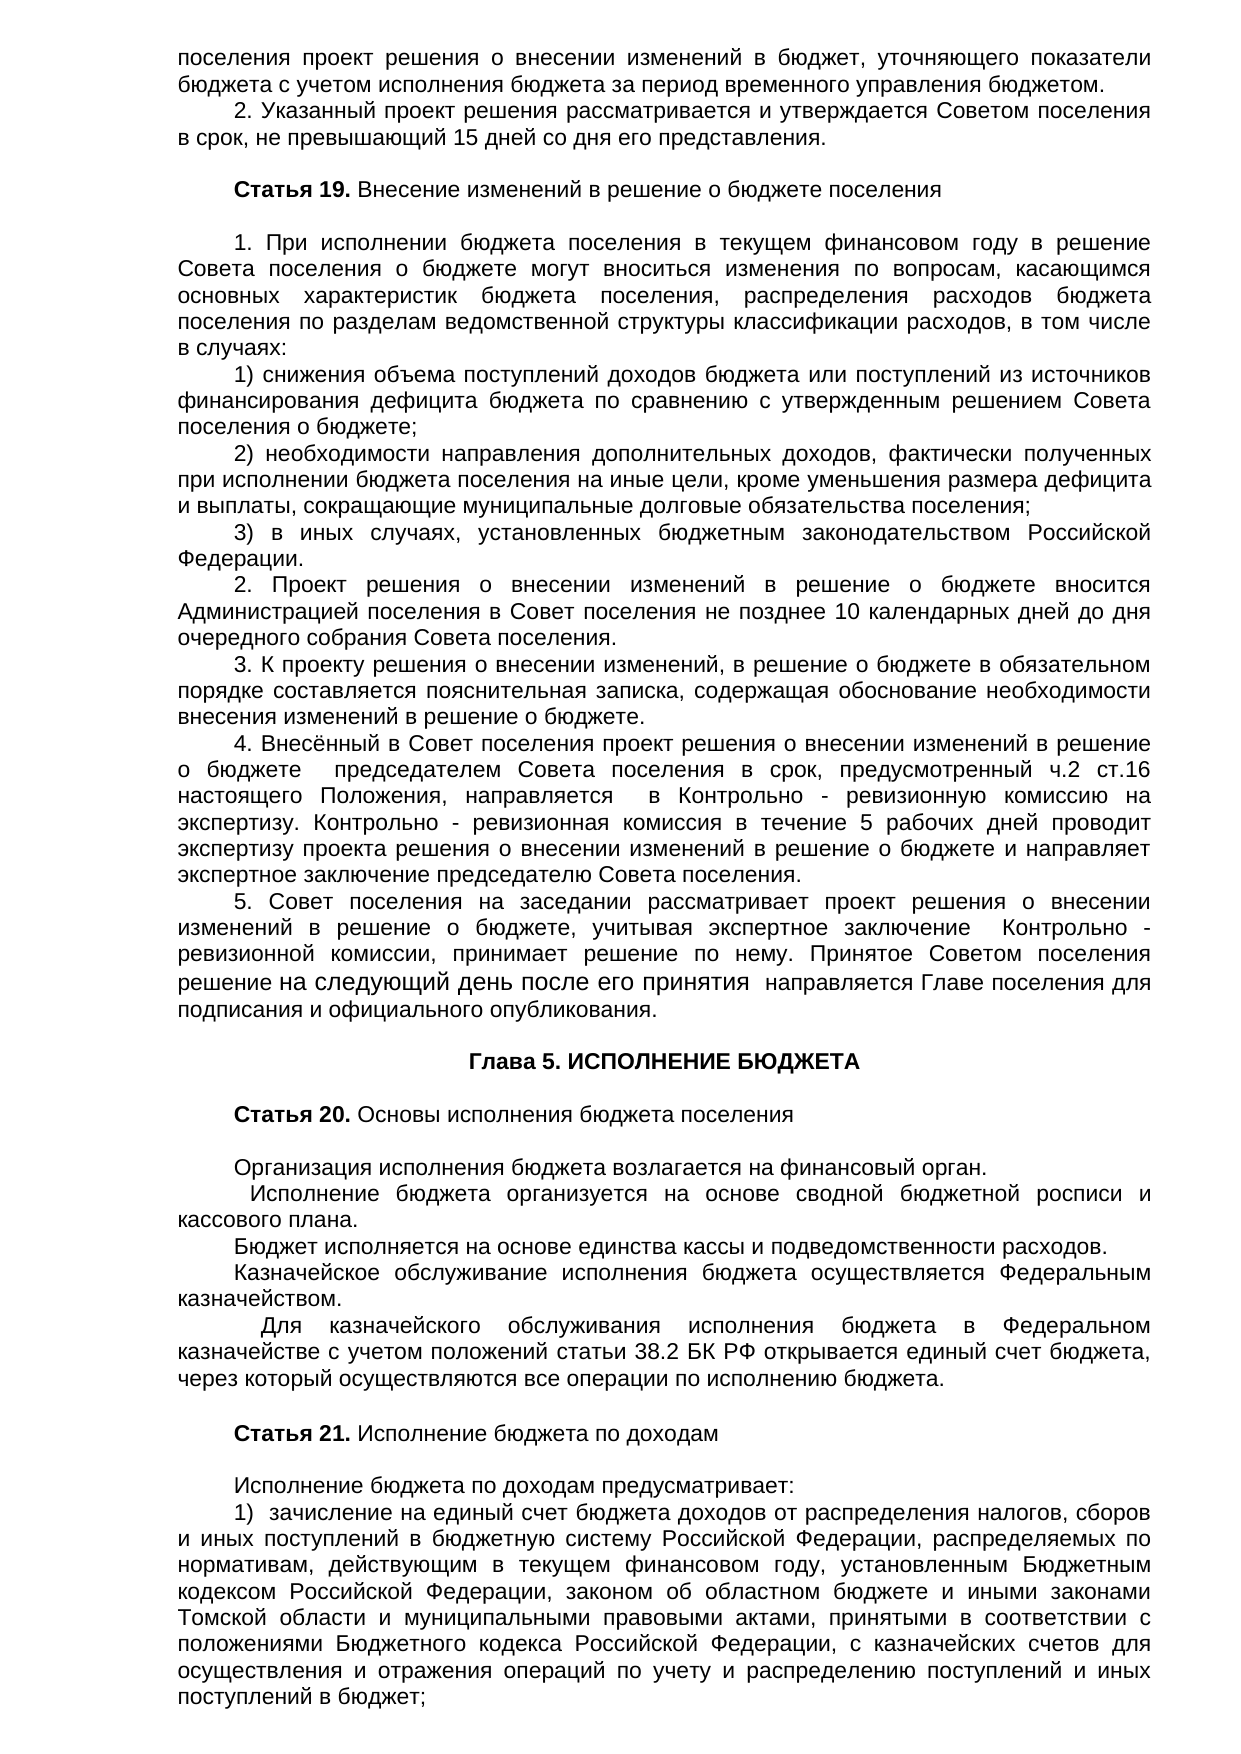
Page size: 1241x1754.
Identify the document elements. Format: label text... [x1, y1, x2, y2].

text Исполнение бюджета организуется на основе сводной бюджетной росписи и кассового плана. [177, 1180, 1152, 1233]
text 4. Внесённый в Совет поселения проект решения о внесении изменений в решение о бюджете председателем Совета поселения в срок, предусмотренный ч.2 ст.16 настоящего Положения, направляется в Контрольно - ревизионную комиссию на экспертизу. Контрольно - ревизионная комиссия в течение 5 рабочих дней проводит экспертизу проекта решения о внесении изменений в решение о бюджете и направляет экспертное заключение председателю Совета поселения. [177, 729, 1152, 888]
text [177, 44, 1152, 97]
text 3) в иных случаях, установленных бюджетным законодательством Российской Федерации. [177, 519, 1152, 571]
text Бюджет исполняется на основе единства кассы и подведомственности расходов. [177, 1233, 1152, 1259]
text 2) необходимости направления дополнительных доходов, фактически полученных при исполнении бюджета поселения на иные цели, кроме уменьшения размера дефицита и выплаты, сокращающие муниципальные долговые обязательства поселения; [177, 440, 1152, 519]
text Глава 5. ИСПОЛНЕНИЕ БЮДЖЕТА [177, 1048, 1152, 1074]
text 2. Указанный проект решения рассматривается и утверждается Советом поселения в срок, не превышающий 15 дней со дня его представления. [177, 97, 1152, 150]
text 1) снижения объема поступлений доходов бюджета или поступлений из источников финансирования дефицита бюджета по сравнению с утвержденным решением Совета поселения о бюджете; [177, 361, 1152, 440]
text Исполнение бюджета по доходам предусматривает: [177, 1472, 1152, 1499]
text Статья 20. Основы исполнения бюджета поселения [177, 1101, 1152, 1127]
text 5. Совет поселения на заседании рассматривает проект решения о внесении изменений в решение о бюджете, учитывая экспертное заключение Контрольно - ревизионной комиссии, принимает решение по нему. Принятое Советом поселения решение на следующий день после его принятия направляется Главе поселения для подписания и официального опубликования. [177, 888, 1152, 1022]
text Статья 19. Внесение изменений в решение о бюджете поселения [177, 176, 1152, 202]
text Казначейское обслуживание исполнения бюджета осуществляется Федеральным казначейством. [177, 1259, 1152, 1312]
text 1. При исполнении бюджета поселения в текущем финансовом году в решение Совета поселения о бюджете могут вноситься изменения по вопросам, касающимся основных характеристик бюджета поселения, распределения расходов бюджета поселения по разделам ведомственной структуры классификации расходов, в том числе в случаях: [177, 229, 1152, 361]
text 3. К проекту решения о внесении изменений, в решение о бюджете в обязательном порядке составляется пояснительная записка, содержащая обоснование необходимости внесения изменений в решение о бюджете. [177, 651, 1152, 729]
text 1) зачисление на единый счет бюджета доходов от распределения налогов, сборов и иных поступлений в бюджетную систему Российской Федерации, распределяемых по нормативам, действующим в текущем финансовом году, установленным Бюджетным кодексом Российской Федерации, законом об областном бюджете и иными законами Томской области и муниципальными правовыми актами, принятыми в соответствии с положениями Бюджетного кодекса Российской Федерации, с казначейских счетов для осуществления и отражения операций по учету и распределению поступлений и иных поступлений в бюджет; [177, 1499, 1152, 1709]
text Организация исполнения бюджета возлагается на финансовый орган. [177, 1154, 1152, 1180]
text Статья 21. Исполнение бюджета по доходам [177, 1419, 1152, 1446]
text Для казначейского обслуживания исполнения бюджета в Федеральном казначействе с учетом положений статьи 38.2 БК РФ открывается единый счет бюджета, через который осуществляются все операции по исполнению бюджета. [177, 1312, 1152, 1391]
text 2. Проект решения о внесении изменений в решение о бюджете вносится Администрацией поселения в Совет поселения не позднее 10 календарных дней до дня очередного собрания Совета поселения. [177, 571, 1152, 651]
